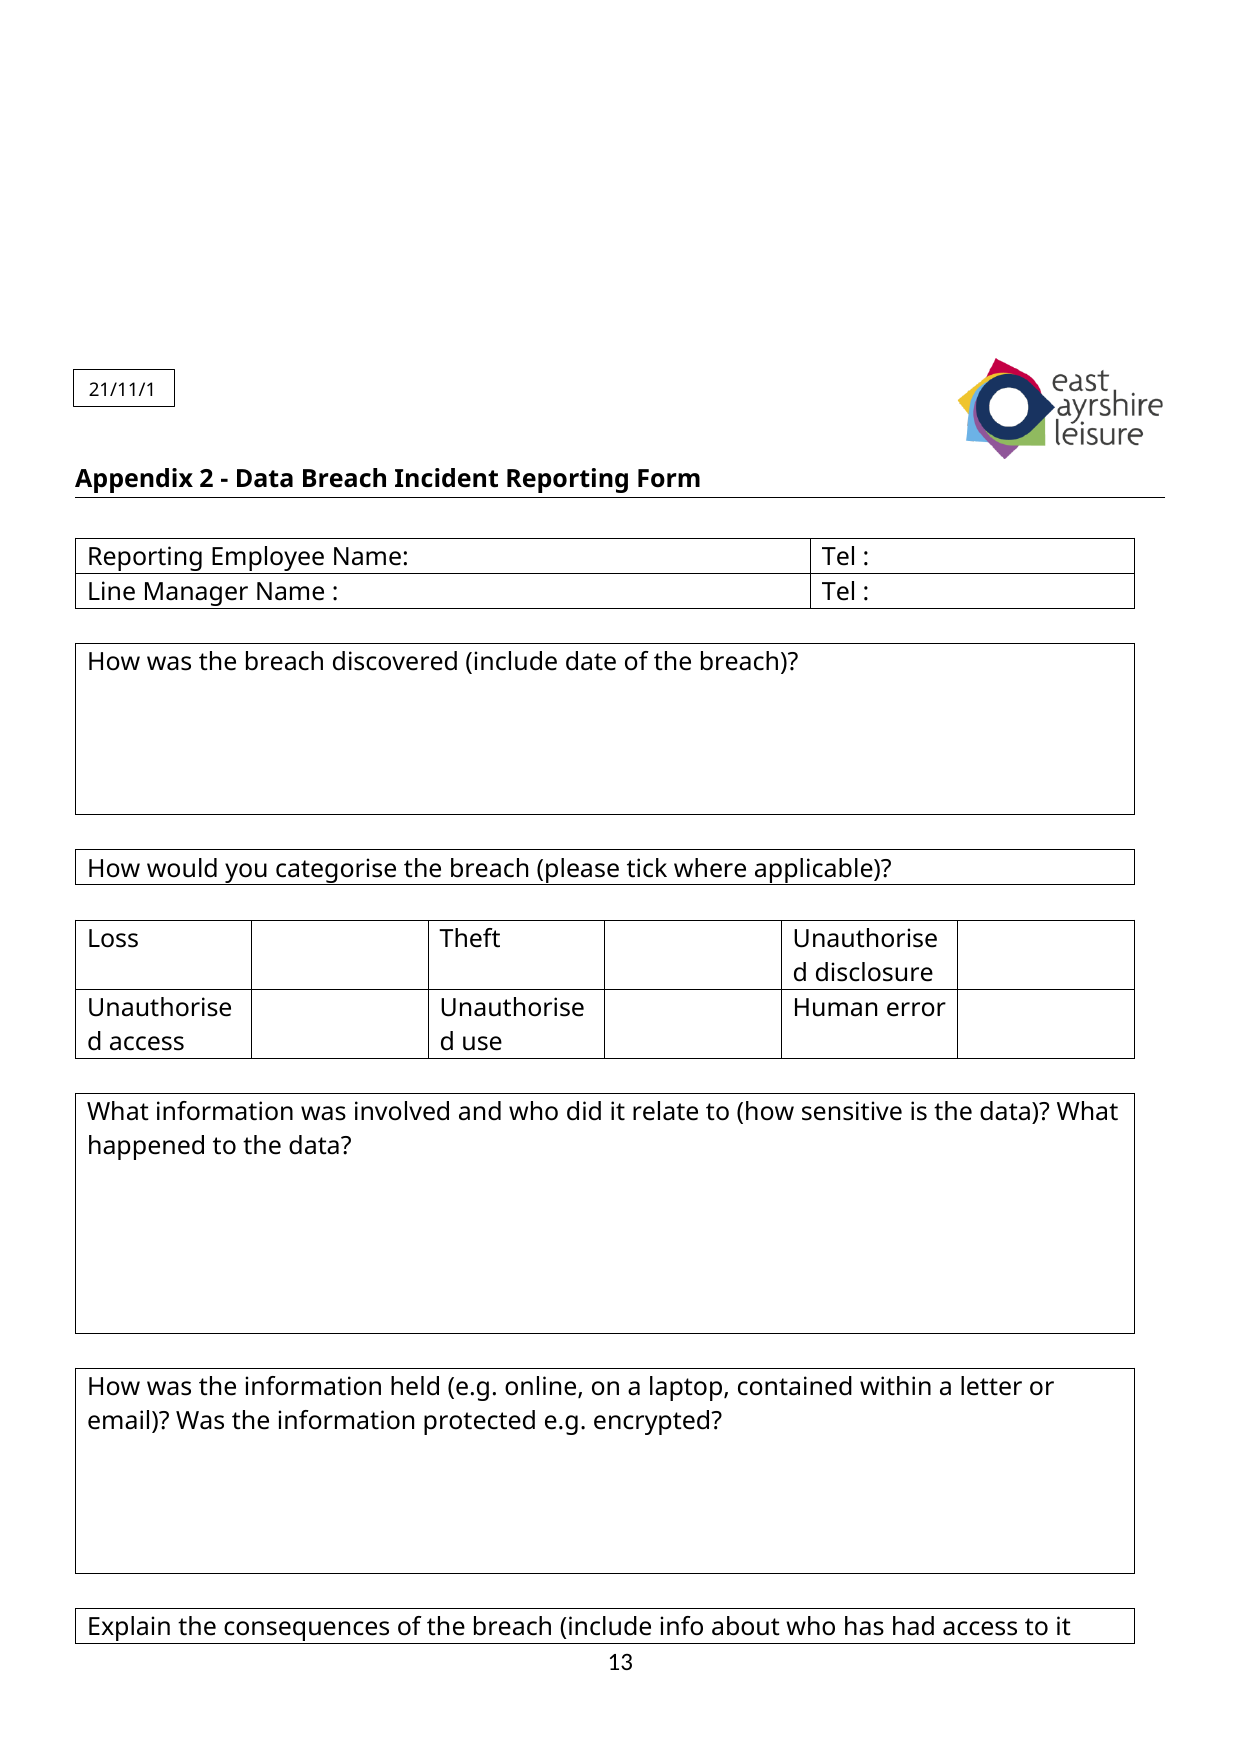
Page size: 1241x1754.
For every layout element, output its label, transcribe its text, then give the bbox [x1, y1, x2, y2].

table_header How was the information held (e.g. online, on a laptop, contained within a letter or email)? Was the information protected e.g. encrypted? [76, 1369, 1134, 1573]
table_cell [252, 990, 428, 1058]
table_header [605, 921, 781, 989]
table_header Tel : [811, 539, 1134, 573]
text Appendix 2 - Data Breach Incident Reporting Form [75, 461, 1165, 497]
table_cell Line Manager Name : [76, 574, 810, 608]
table_cell Unauthorised use [429, 990, 604, 1058]
table_cell Unauthorised access [76, 990, 251, 1058]
table_cell Tel : [811, 574, 1134, 608]
table_header Reporting Employee Name: [76, 539, 810, 573]
table_header [252, 921, 428, 989]
table_header Loss [76, 921, 251, 989]
table_header Unauthorised disclosure [782, 921, 957, 989]
table_cell [605, 990, 781, 1058]
table_header [958, 921, 1134, 989]
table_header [76, 1609, 1134, 1643]
table_header How was the breach discovered (include date of the breach)? [76, 644, 1134, 814]
table_header Theft [429, 921, 604, 989]
picture [957, 358, 1163, 459]
table_header What information was involved and who did it relate to (how sensitive is the data)? What happened to the data? [76, 1094, 1134, 1332]
table_header How would you categorise the breach (please tick where applicable)? [76, 850, 1134, 884]
table_cell Human error [782, 990, 957, 1058]
table_cell [958, 990, 1134, 1058]
